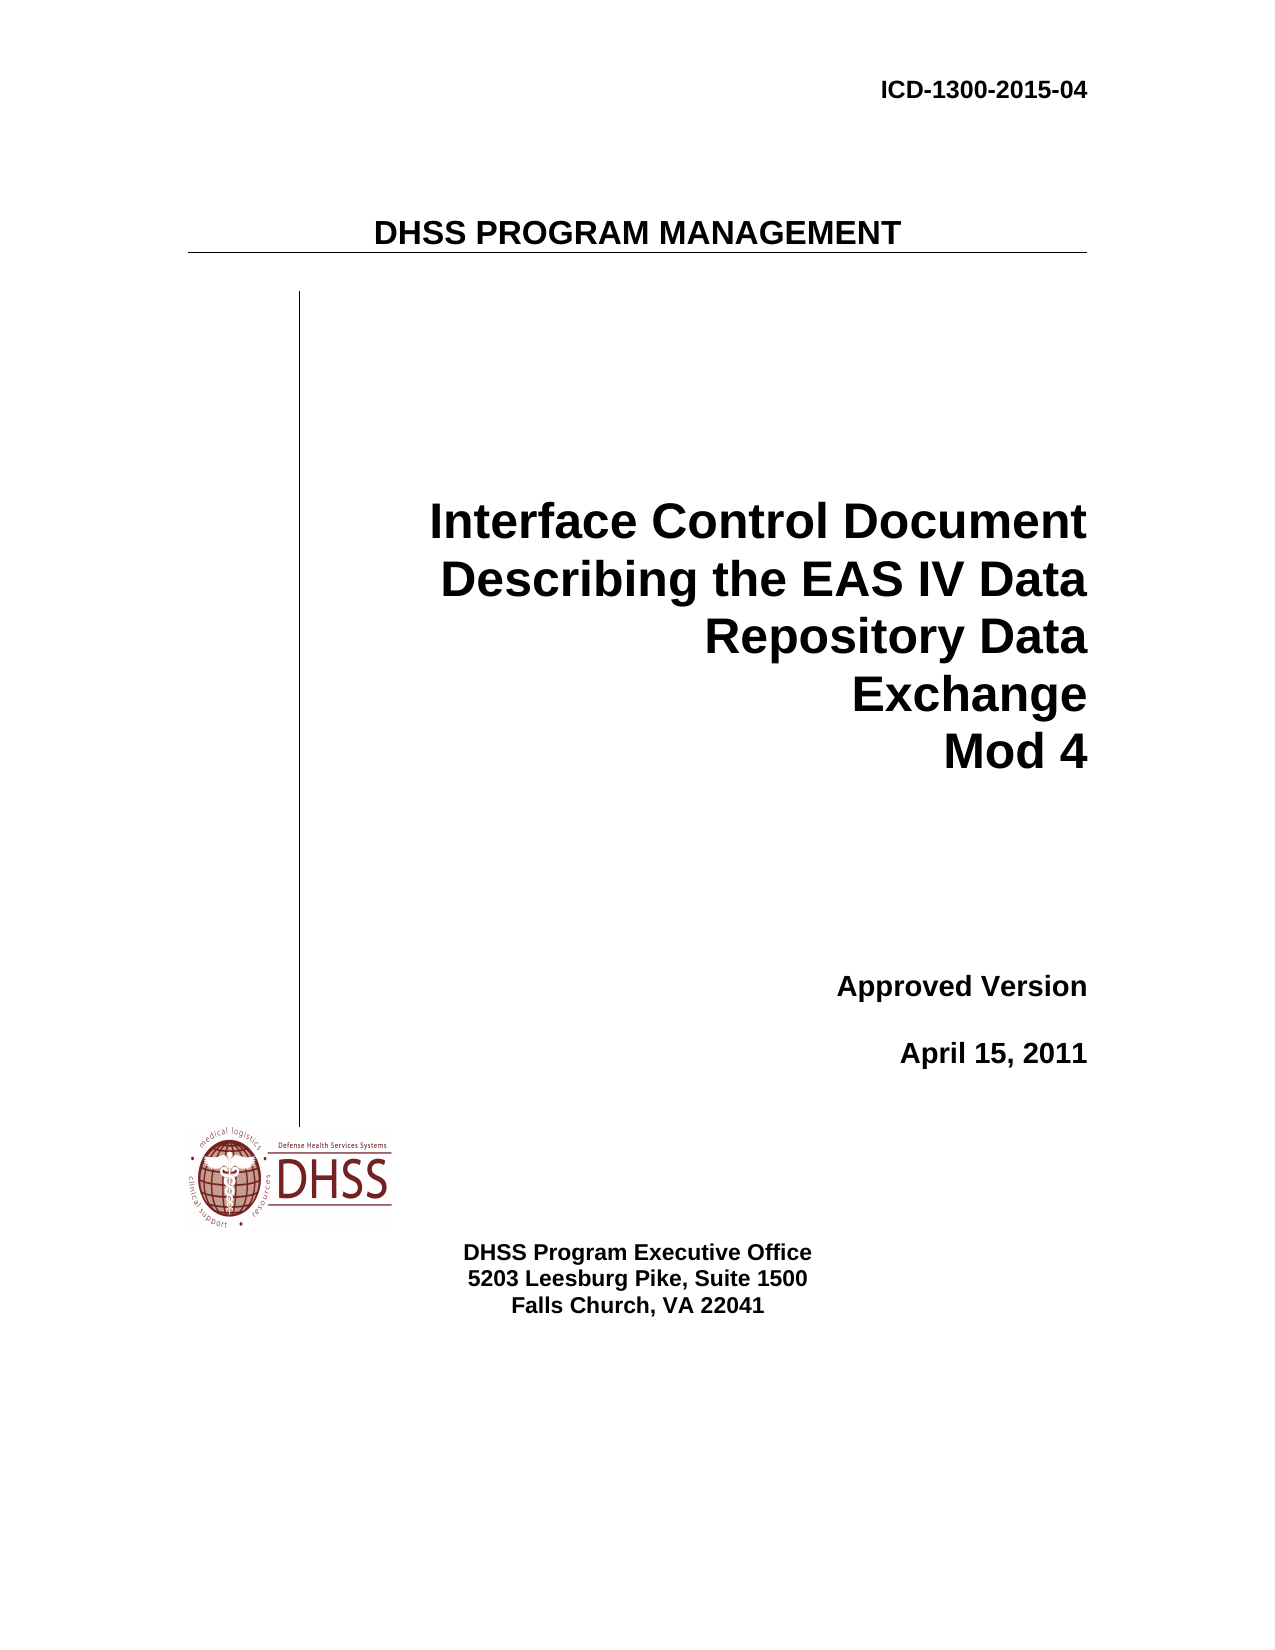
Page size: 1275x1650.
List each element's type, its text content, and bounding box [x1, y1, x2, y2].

picture [187, 1127, 392, 1232]
text Version April 15, 2011 [300, 969, 1087, 1070]
title DHSS Program Management [187, 213, 1087, 253]
title Interface Control Document Describing the EAS IV Data Repository Data Exchange Mod 4 [300, 492, 1087, 894]
